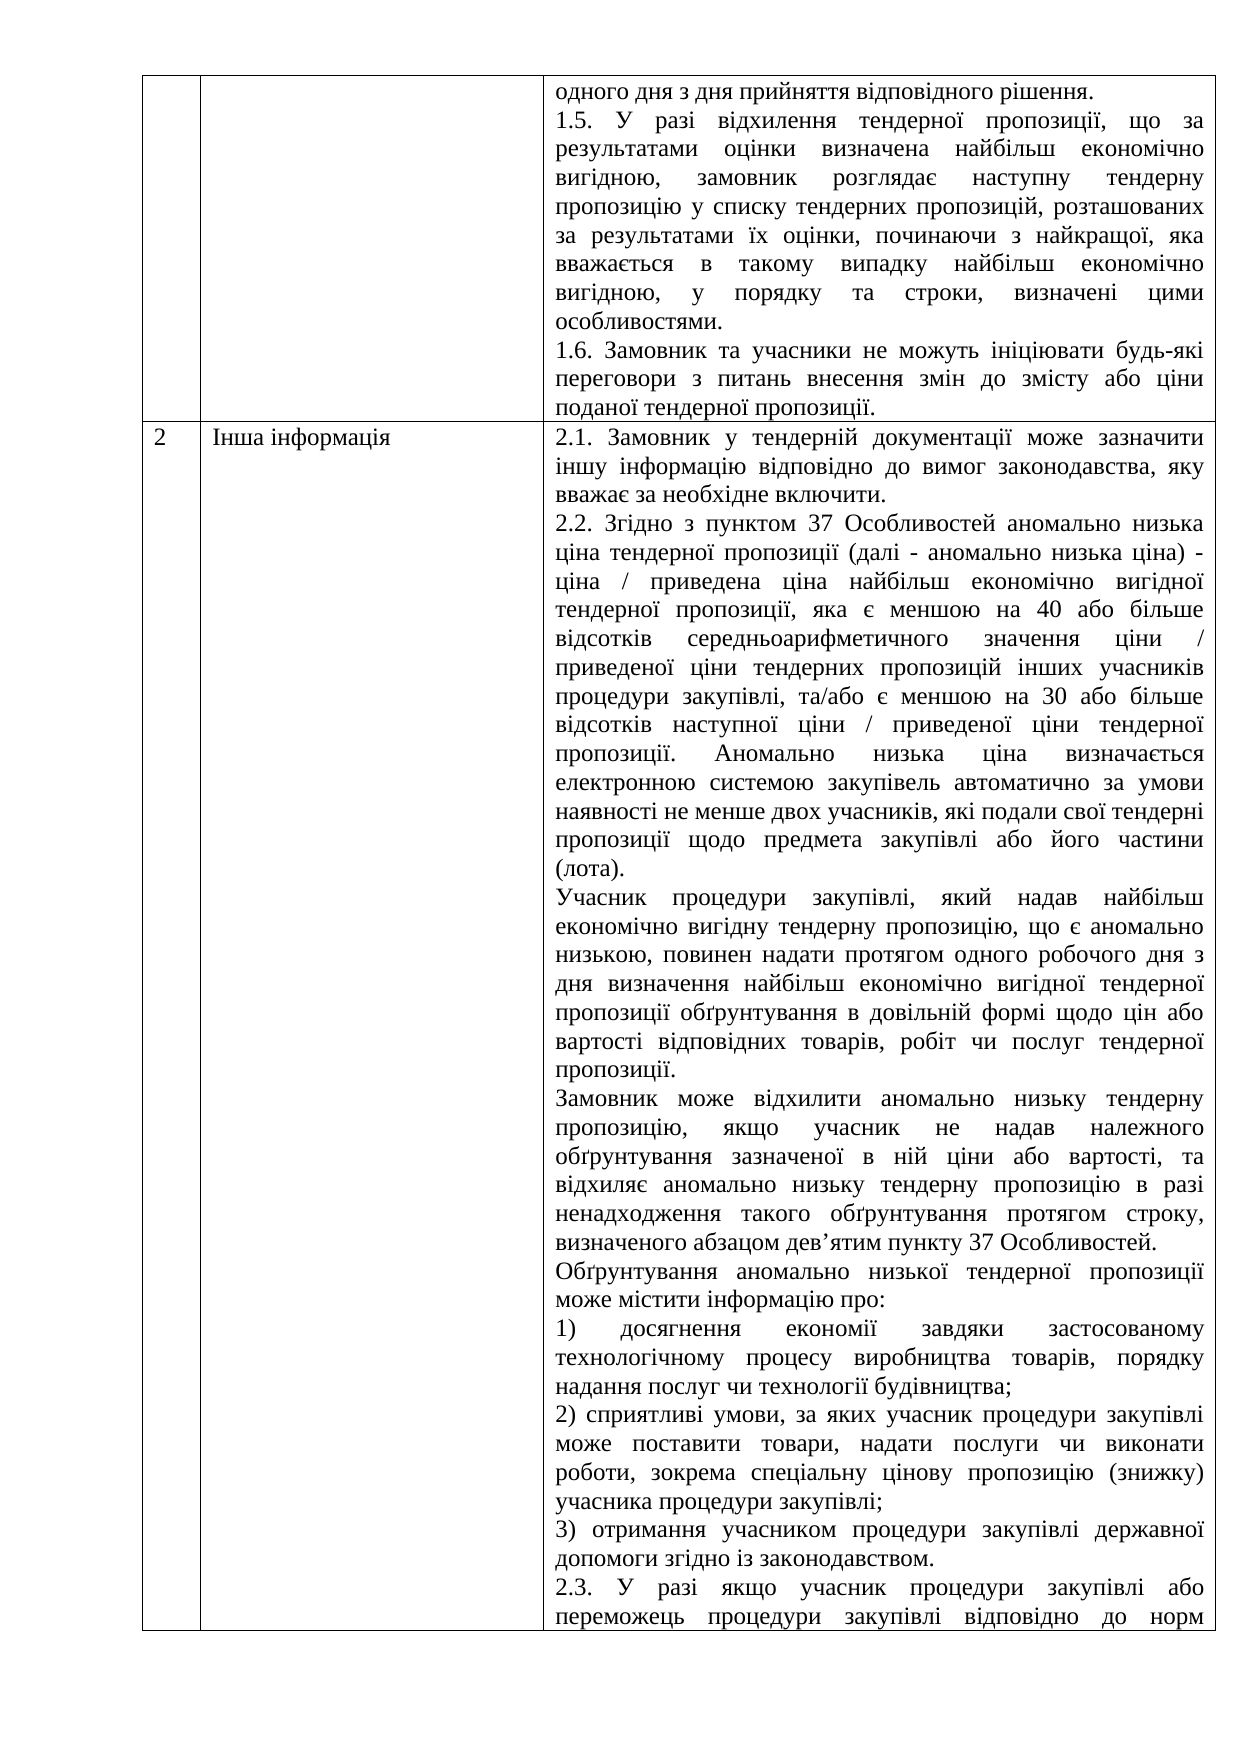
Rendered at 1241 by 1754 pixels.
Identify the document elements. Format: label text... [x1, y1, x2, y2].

table_cell Інша інформація [201, 422, 543, 1629]
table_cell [201, 76, 543, 421]
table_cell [544, 422, 1215, 1629]
table_cell 2 [143, 422, 200, 1629]
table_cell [544, 76, 1215, 421]
table_cell 1 [143, 76, 200, 421]
